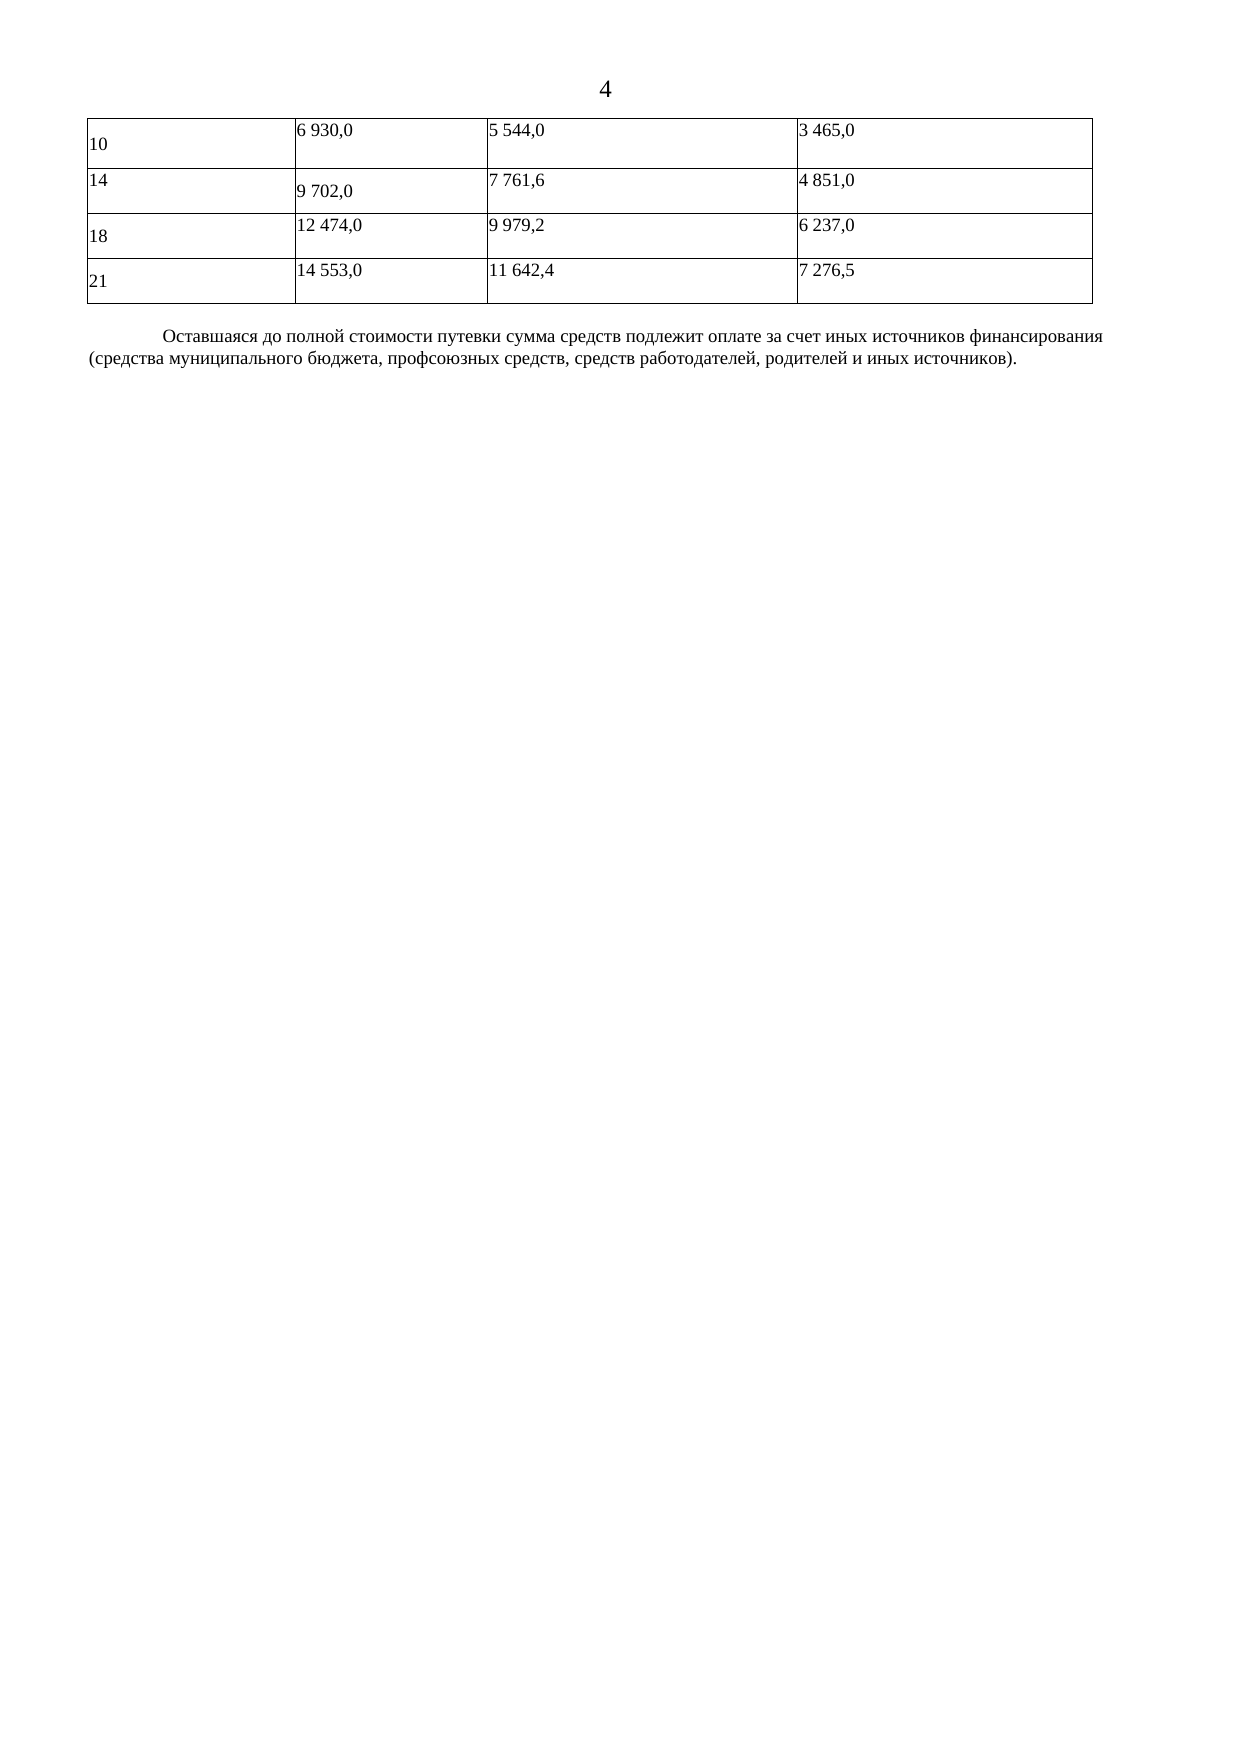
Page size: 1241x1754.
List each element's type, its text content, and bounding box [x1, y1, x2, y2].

table_cell 14 553,0 [296, 259, 487, 303]
table_cell 18 [88, 214, 295, 257]
table_cell 3 465,0 [798, 119, 1092, 168]
table_cell 21 [88, 259, 295, 303]
table_cell 6 237,0 [798, 214, 1092, 257]
table_cell 7 276,5 [798, 259, 1092, 303]
table_cell 4 851,0 [798, 169, 1092, 212]
table_cell 12 474,0 [296, 214, 487, 257]
text Оставшаяся до полной стоимости путевки сумма средств подлежит оплате за счет иных источников финансирования (средства муниципального бюджета, профсоюзных средств, средств работодателей, родителей и иных источников). [89, 325, 1122, 368]
table_cell 9 979,2 [488, 214, 797, 257]
table_cell 14 [88, 169, 295, 212]
table_cell 9 702,0 [296, 169, 487, 212]
table_cell 7 761,6 [488, 169, 797, 212]
table_cell 11 642,4 [488, 259, 797, 303]
table_cell 6 930,0 [296, 119, 487, 168]
table_cell 10 [88, 119, 295, 168]
table_cell 5 544,0 [488, 119, 797, 168]
